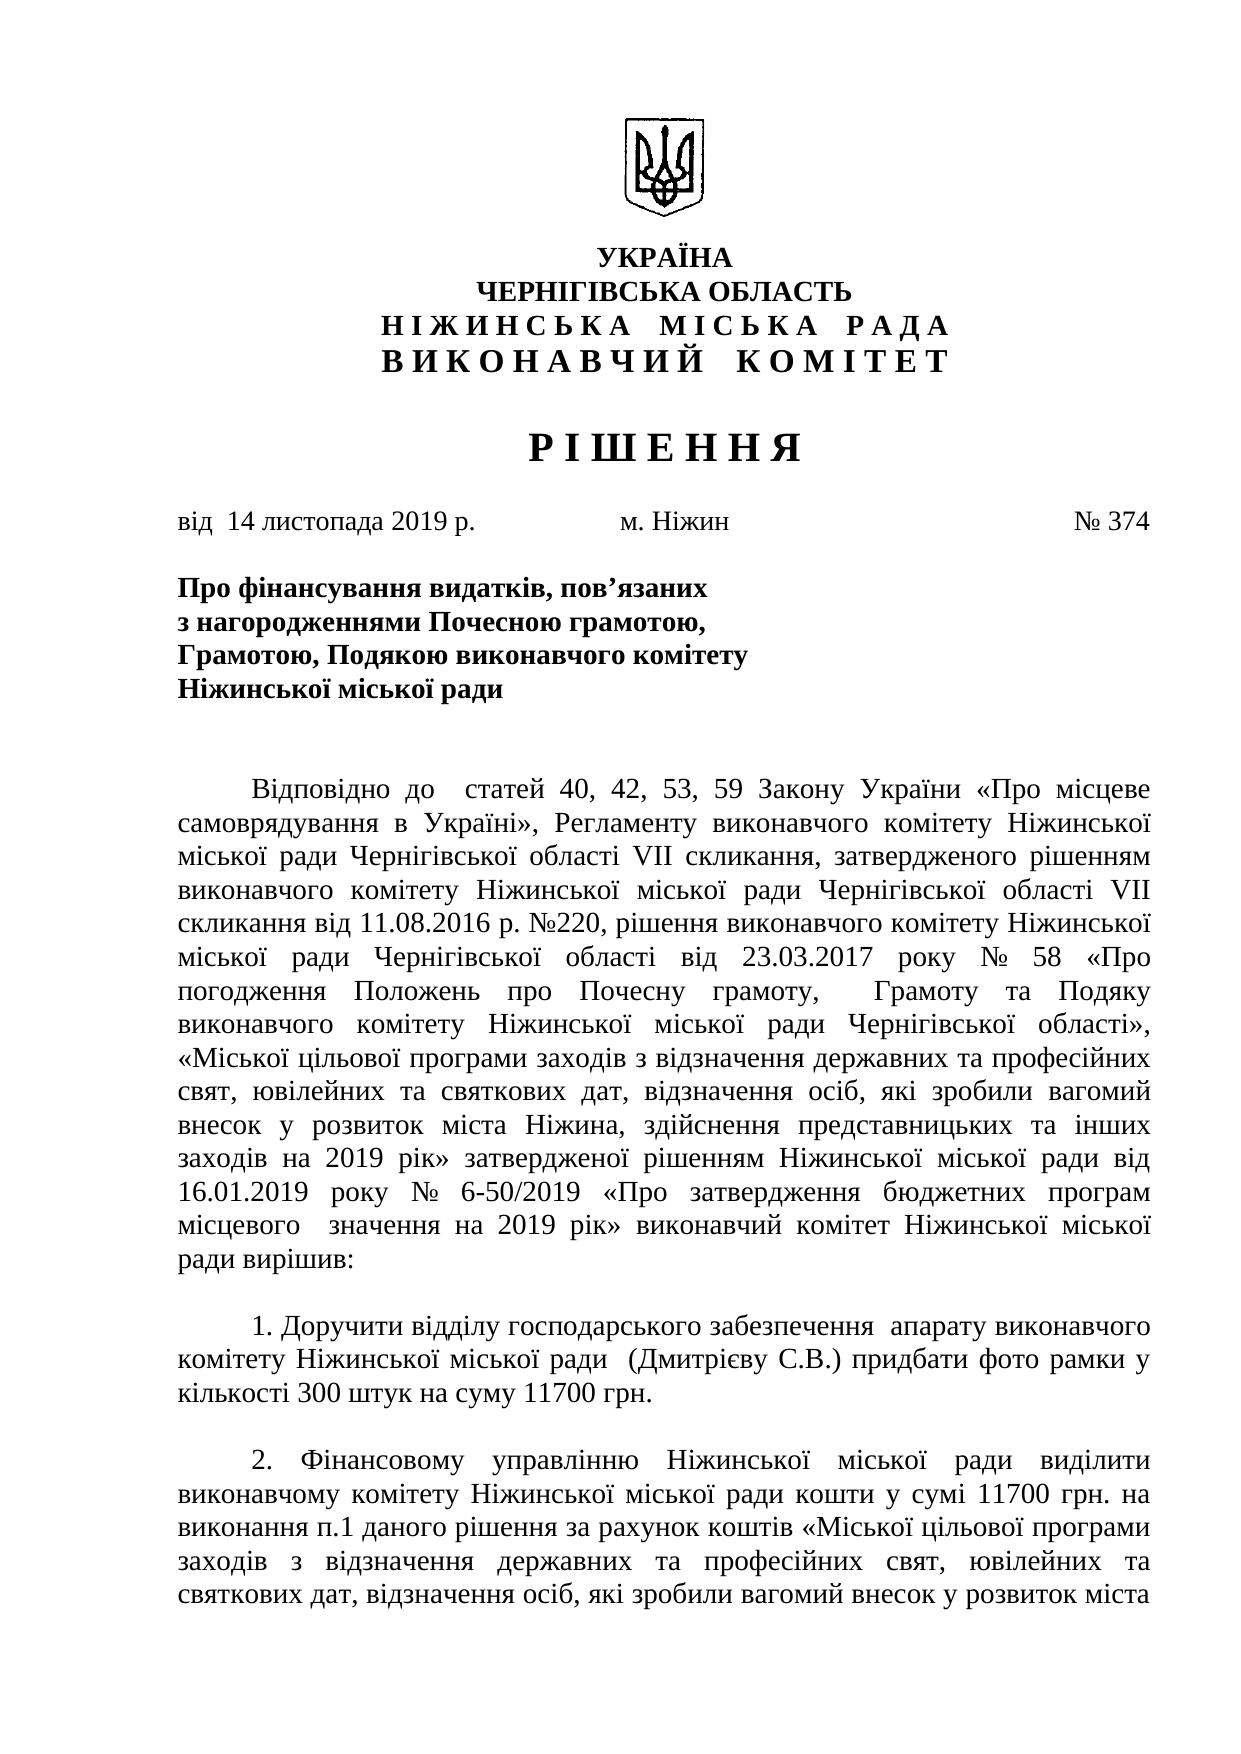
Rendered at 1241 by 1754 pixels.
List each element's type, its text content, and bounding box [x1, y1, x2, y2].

text Відповідно до статей 40, 42, 53, 59 Закону України «Про місцеве самоврядування в Україні», Регламенту виконавчого комітету Ніжинської міської ради Чернігівської області VІІ скликання, затвердженого рішенням виконавчого комітету Ніжинської міської ради Чернігівської області VІІ скликання від 11.08.2016 р. №220, рішення виконавчого комітету Ніжинської міської ради Чернігівської області від 23.03.2017 року № 58 «Про погодження Положень про Почесну грамоту, Грамоту та Подяку виконавчого комітету Ніжинської міської ради Чернігівської області», «Міської цільової програми заходів з відзначення державних та професійних свят, ювілейних та святкових дат, відзначення осіб, які зробили вагомий внесок у розвиток міста Ніжина, здійснення представницьких та інших заходів на 2019 рік» затвердженої рішенням Ніжинської міської ради від 16.01.2019 року № 6-50/2019 «Про затвердження бюджетних програм місцевого значення на 2019 рік» виконавчий комітет Ніжинської міської ради вирішив: [177, 771, 1152, 1274]
text від 14 листопада 2019 р. м. Ніжин № 374 [177, 504, 1152, 537]
picture [624, 118, 705, 217]
text УКРАЇНА [177, 241, 1152, 274]
text з нагородженнями Почесною грамотою, [177, 604, 1152, 637]
text Ніжинської міської ради [177, 671, 1152, 704]
text Р І Ш Е Н Н Я [177, 423, 1152, 471]
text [177, 1442, 1152, 1610]
text ЧЕРНІГІВСЬКА ОБЛАСТЬ [177, 274, 1152, 308]
subtitle Н І Ж И Н С Ь К А М І С Ь К А Р А Д А [177, 308, 1152, 341]
subtitle В И К О Н А В Ч И Й К О М І Т Е Т [177, 341, 1152, 379]
text Грамотою, Подякою виконавчого комітету [177, 637, 1152, 671]
text Про фінансування видатків, пов’язаних [177, 570, 1152, 604]
text 1. Доручити відділу господарського забезпечення апарату виконавчого комітету Ніжинської міської ради (Дмитрієву С.В.) придбати фото рамки у кількості 300 штук на суму 11700 грн. [177, 1308, 1152, 1409]
